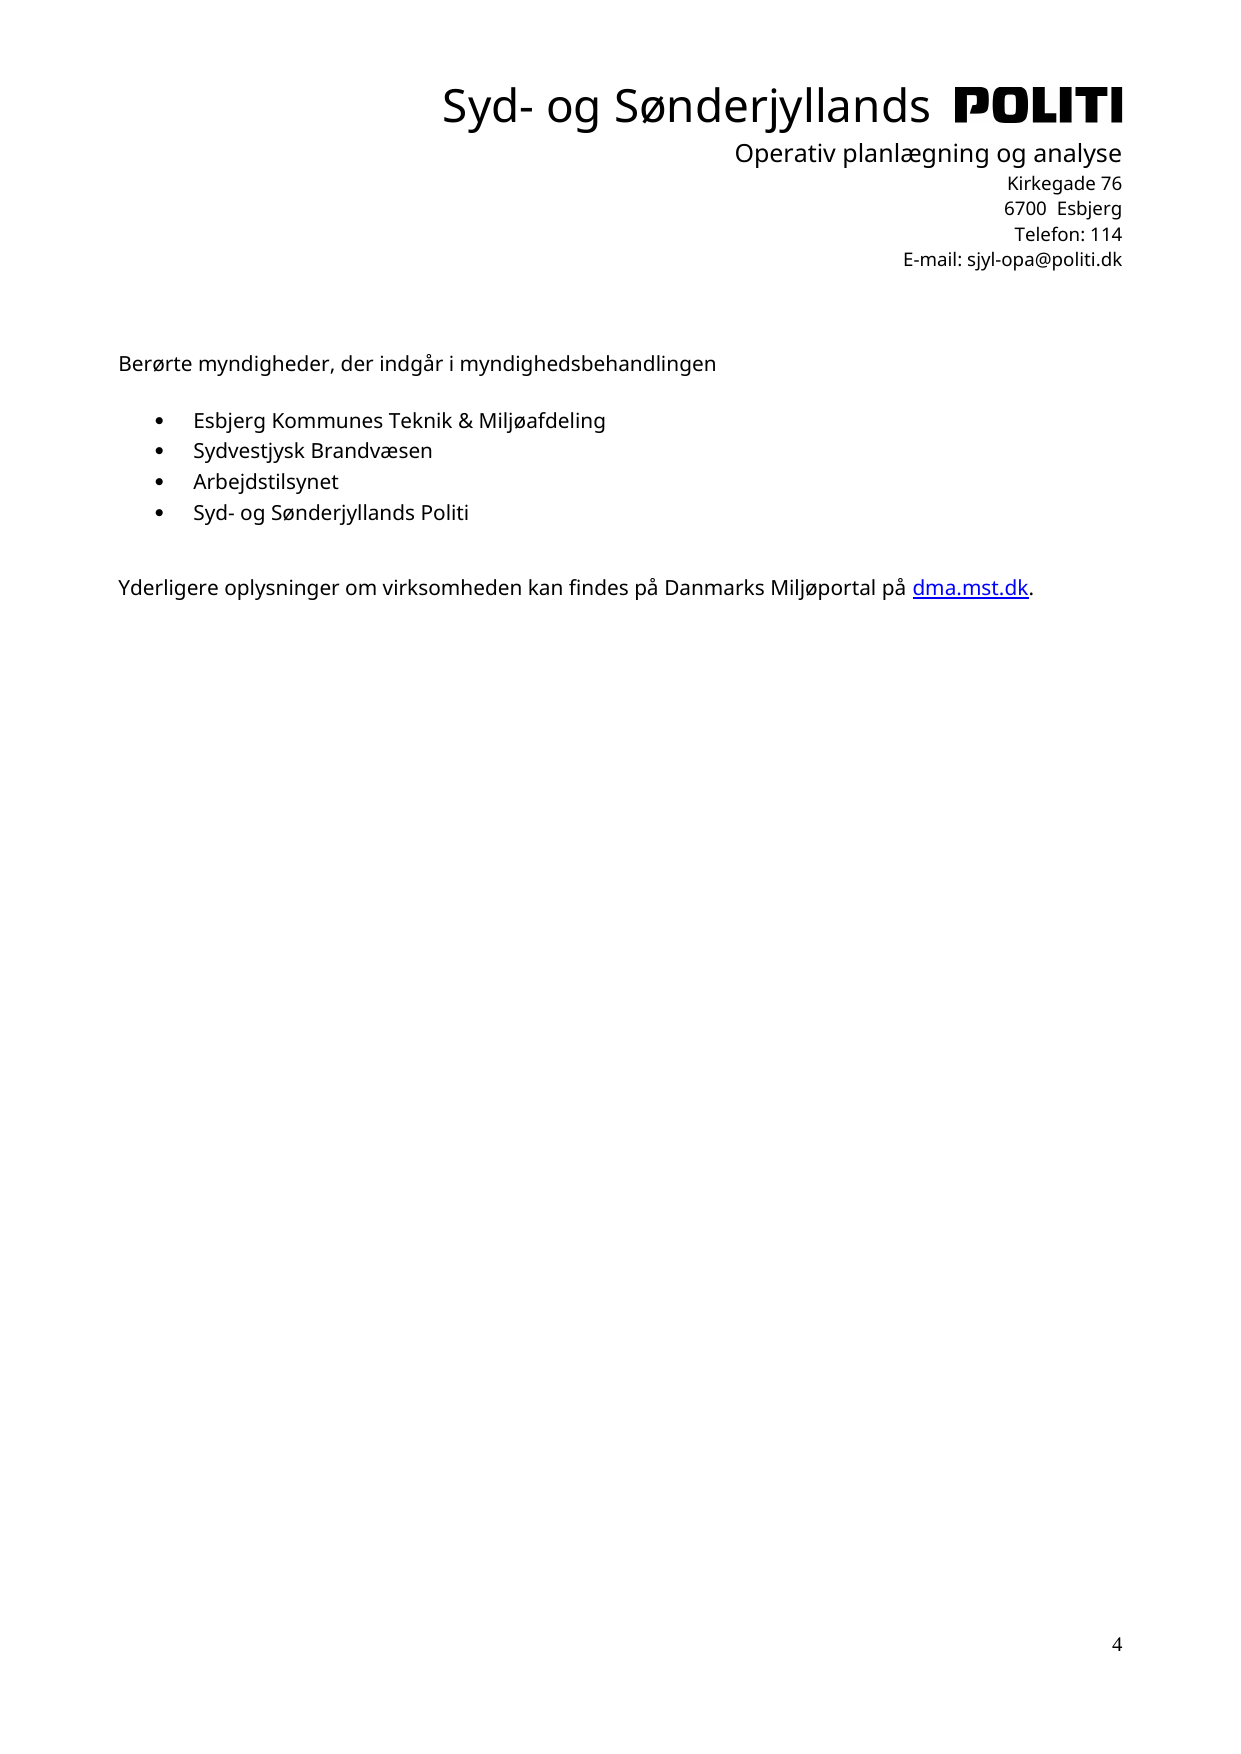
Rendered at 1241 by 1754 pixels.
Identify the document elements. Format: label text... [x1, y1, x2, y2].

list Arbejdstilsynet [156, 467, 1122, 495]
list Esbjerg Kommunes Teknik & Miljøafdeling [156, 406, 1122, 434]
text Yderligere oplysninger om virksomheden kan findes på Danmarks Miljøportal på dma.mst.dk. [118, 573, 1122, 602]
list Syd- og Sønderjyllands Politi [156, 498, 1122, 526]
text Berørte myndigheder, der indgår i myndighedsbehandlingen [118, 349, 1122, 377]
list Sydvestjysk Brandvæsen [156, 436, 1122, 465]
picture [955, 87, 1123, 123]
